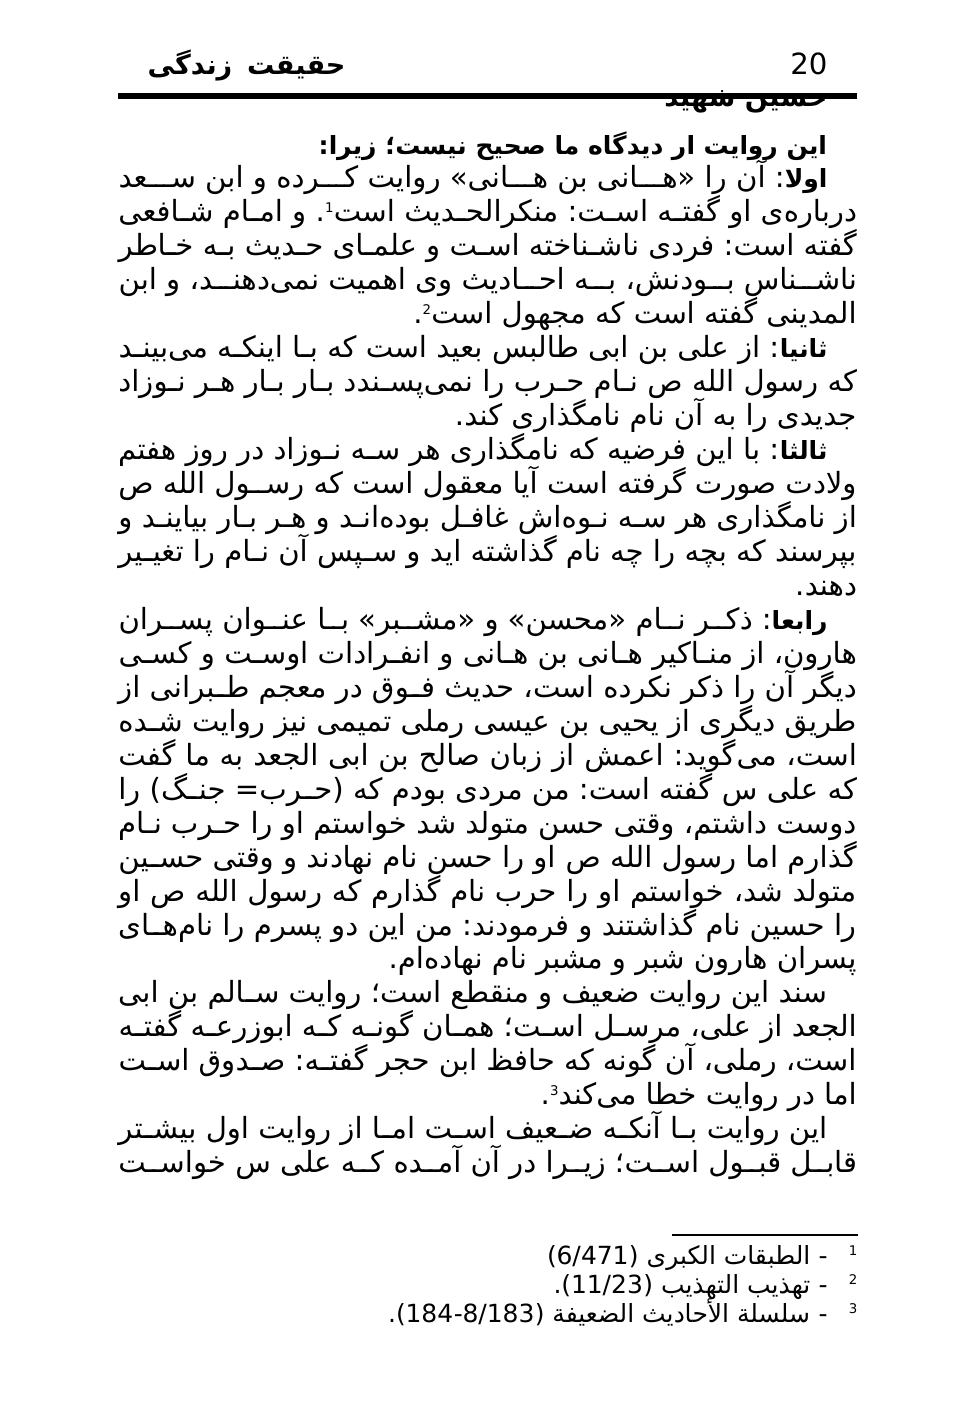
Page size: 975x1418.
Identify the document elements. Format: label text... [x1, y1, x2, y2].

text سند این روایت ضعیف و منقطع است؛ روایت سالم بن ابی الجعد از علی، مرسل است؛ همان گونه که ابوزرعه گفته است، رملی، آن گونه که حافظ ابن حجر گفته: صدوق است اما در روایت خطا می‌کند. [118, 976, 857, 1112]
text ثالثا: با این فرضیه که نامگذاری هر سه نوزاد در روز هفتم ولادت صورت گرفته است آیا معقول است که رسول الله ص از نامگذاری هر سه نوه‌اش غافل بوده‌اند و هر بار بیایند و بپرسند که بچه را چه نام گذاشته اید و سپس آن نام را تغییر دهند. [118, 432, 857, 602]
text ثانیا: از علی بن ابی طالبس بعید است که با اینکه می‌بیند که رسول الله ص نام حرب را نمی‌پسندد بار بار هر نوزاد جدیدی را به آن نام نامگذاری کند. [118, 331, 857, 432]
text این روایت ار دیدگاه ما صحیح نیست؛ زیرا: [118, 132, 857, 161]
text رابعا: ذکر نام «محسن» و «مشبر» با عنوان پسران هارون، از مناکیر هانی بن هانی و انفرادات اوست و کسی دیگر آن را ذکر نکرده است، حدیث فوق در معجم طبرانی از طریق دیگری از یحیی بن عیسی رملی تمیمی نیز روایت شده است، می‌گوید: اعمش از زبان صالح بن ابی الجعد به ما گفت که علی س گفته است: من مردی بودم که (حرب= جنگ) را دوست داشتم، وقتی حسن متولد شد خواستم او را حرب نام گذارم اما رسول الله ص او را حسن نام نهادند و وقتی حسین متولد شد، خواستم او را حرب نام گذارم که رسول الله ص او را حسین نام گذاشتند و فرمودند: من این دو پسرم را نام‌های پسران هارون شبر و مشبر نام نهاده‌ام. [118, 602, 857, 976]
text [118, 1112, 857, 1179]
text اولا: آن را «هانی بن هانی» روایت کرده و ابن سعد درباره‌ی او گفته است: منکرالحدیث است. و امام شافعی گفته است: فردی ناشناخته است و علمای حدیث به خاطر ناشناس بودنش، به احادیث وی اهمیت نمی‌دهند، و ابن المدینی گفته است که مجهول است. [118, 161, 857, 331]
